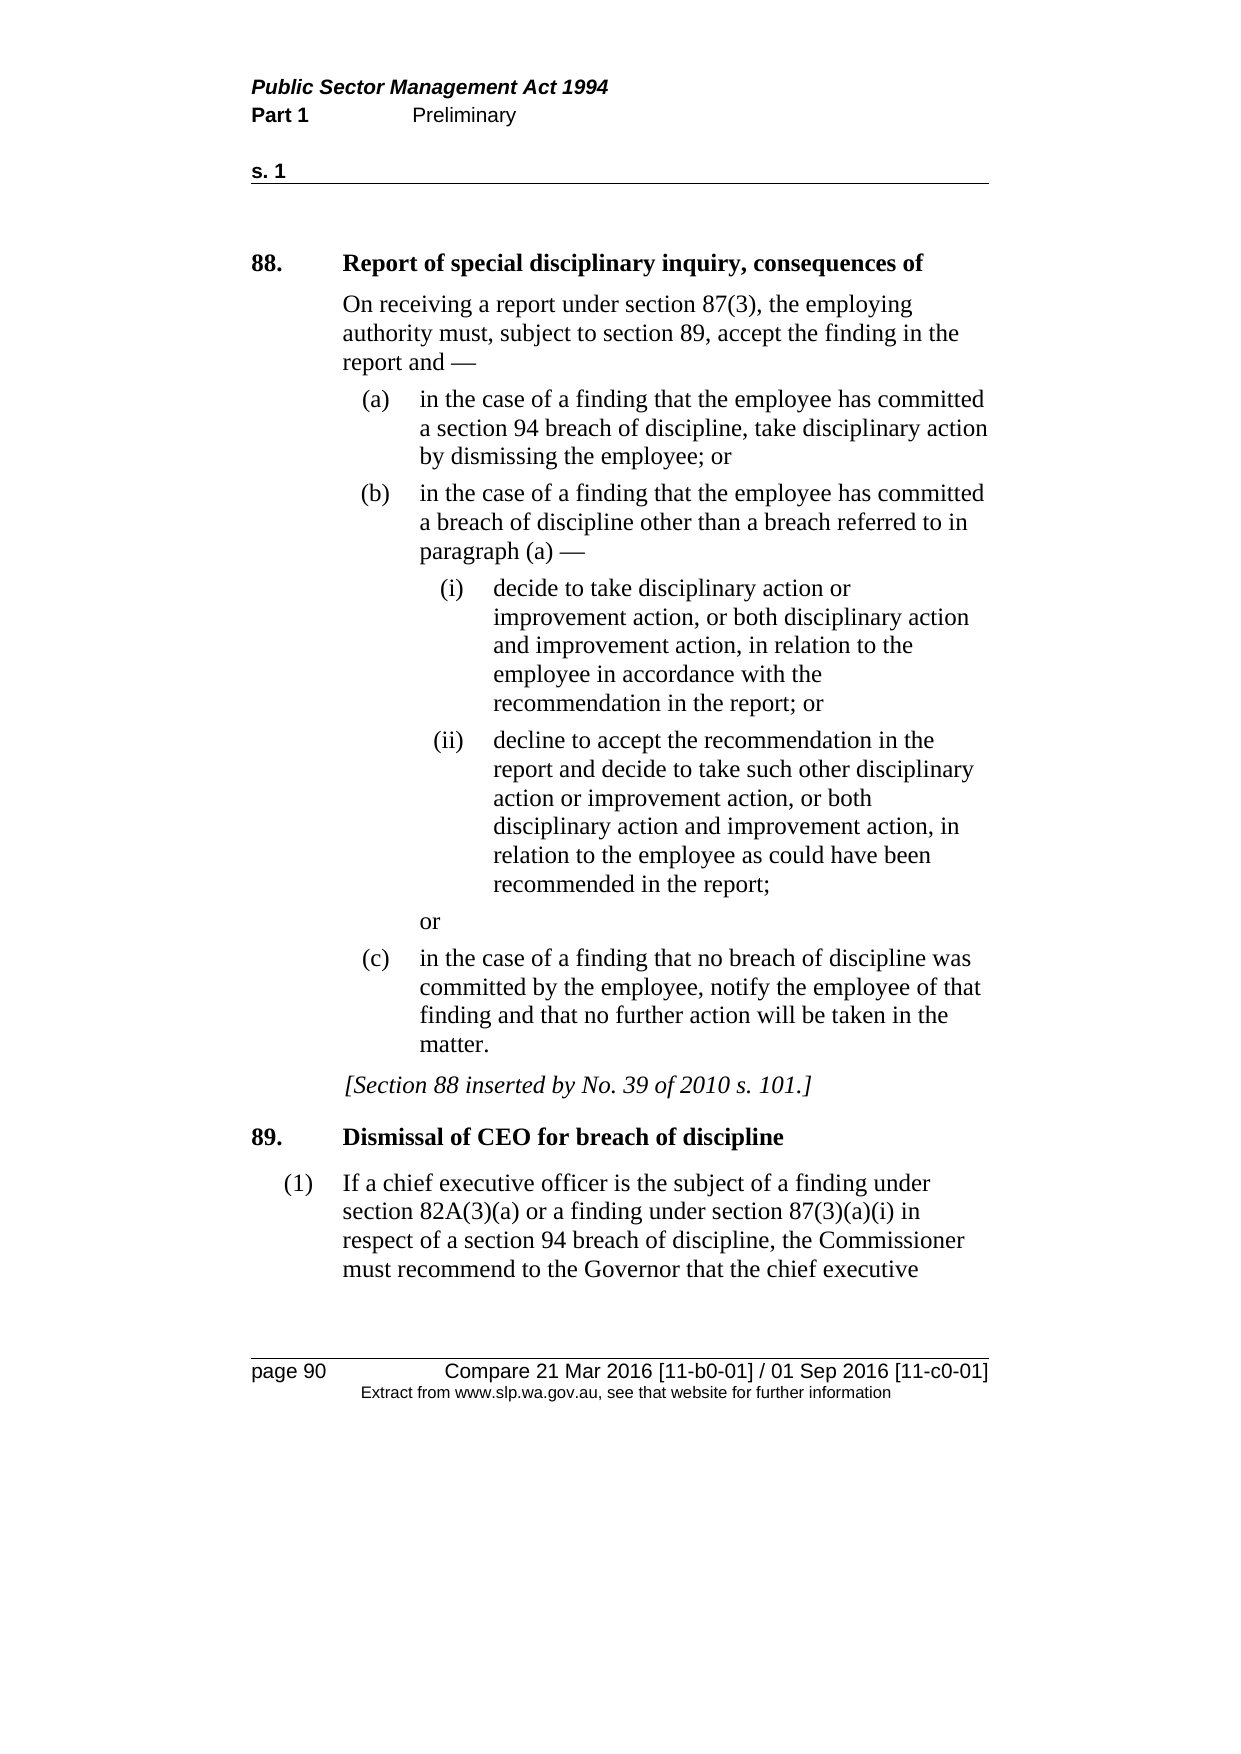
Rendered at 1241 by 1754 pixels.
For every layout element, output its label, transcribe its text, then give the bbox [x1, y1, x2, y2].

text (a) in the case of a finding that the employee has committed a section 94 breach of discipline, take disciplinary action by dismissing the employee; or [251, 384, 989, 470]
subtitle 89. Dismissal of CEO for breach of discipline [251, 1122, 989, 1151]
text (ii) decline to accept the recommendation in the report and decide to take such other disciplinary action or improvement action, or both disciplinary action and improvement action, in relation to the employee as could have been recommended in the report; [251, 725, 989, 898]
text (c) in the case of a finding that no breach of discipline was committed by the employee, notify the employee of that finding and that no further action will be taken in the matter. [251, 943, 989, 1058]
text (i) decide to take disciplinary action or improvement action, or both disciplinary action and improvement action, in relation to the employee in accordance with the recommendation in the report; or [251, 573, 989, 717]
text (b) in the case of a finding that the employee has committed a breach of discipline other than a breach referred to in paragraph (a) — [251, 478, 989, 565]
text On receiving a report under section 87(3), the employing authority must, subject to section 89, accept the finding in the report and — [251, 289, 989, 376]
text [251, 1168, 989, 1283]
text or [251, 906, 989, 935]
subtitle 88. Report of special disciplinary inquiry, consequences of [251, 248, 989, 277]
text [Section 88 inserted by No. 39 of 2010 s. 101.] [251, 1071, 989, 1099]
